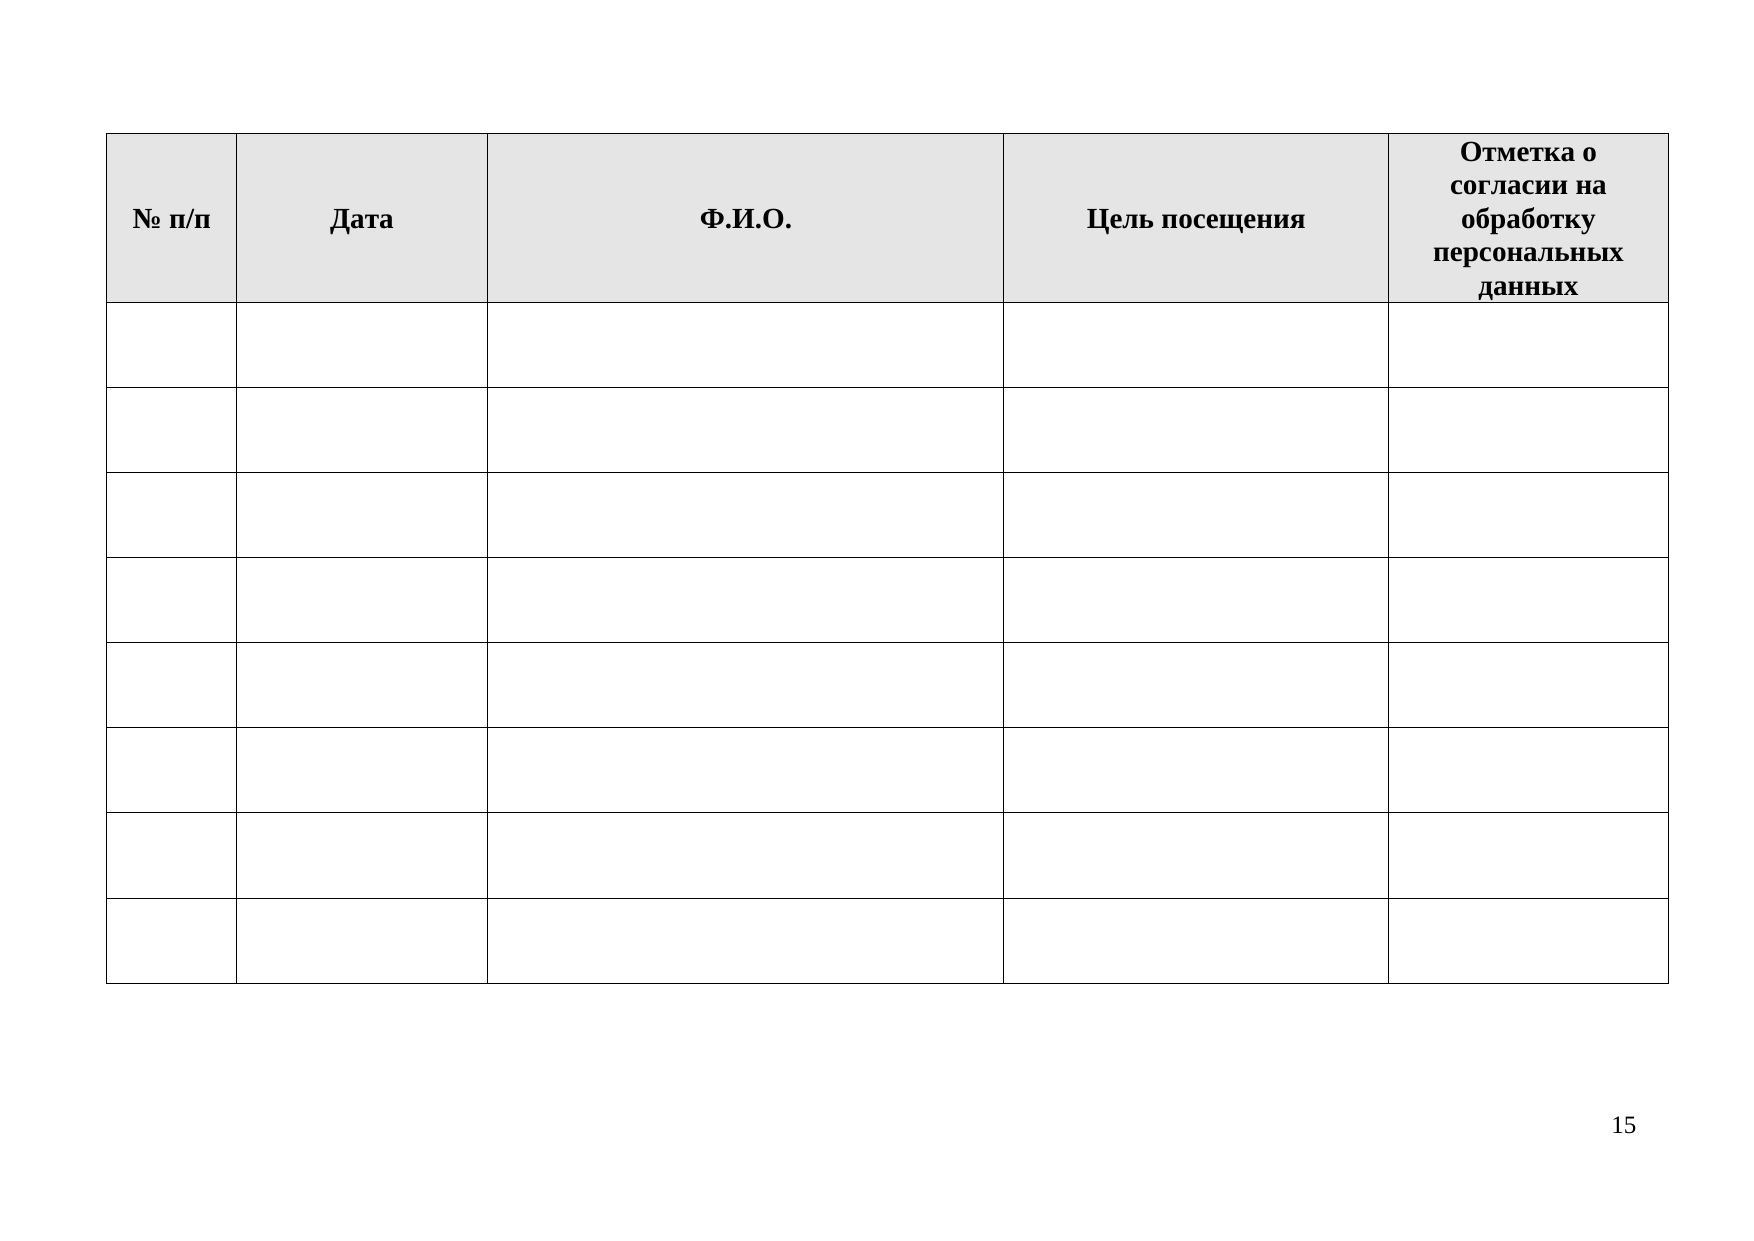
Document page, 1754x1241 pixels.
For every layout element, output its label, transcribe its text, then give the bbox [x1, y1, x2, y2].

table_cell [107, 728, 236, 812]
table_header Отметка о согласии на обработку персональных данных [1389, 134, 1668, 302]
table_cell [1004, 388, 1388, 472]
table_cell [1004, 813, 1388, 897]
table_cell [1389, 558, 1668, 642]
table_cell [1004, 728, 1388, 812]
table_cell [107, 558, 236, 642]
table_cell [488, 813, 1003, 897]
table_cell [488, 728, 1003, 812]
table_cell [488, 473, 1003, 557]
table_cell [488, 899, 1003, 982]
table_cell [1389, 728, 1668, 812]
table_cell [1389, 813, 1668, 897]
table_cell [237, 558, 487, 642]
table_cell [488, 558, 1003, 642]
table_cell [237, 388, 487, 472]
table_cell [1004, 643, 1388, 727]
table_cell [107, 303, 236, 387]
table_cell [237, 813, 487, 897]
table_cell [107, 643, 236, 727]
table_cell [1004, 558, 1388, 642]
table_cell [237, 728, 487, 812]
table_cell [107, 899, 236, 982]
table_cell [1389, 388, 1668, 472]
table_cell [1389, 643, 1668, 727]
table_cell [1004, 473, 1388, 557]
table_cell [237, 643, 487, 727]
table_cell [107, 813, 236, 897]
table_cell [107, 473, 236, 557]
table_cell [1389, 473, 1668, 557]
table_cell [1389, 303, 1668, 387]
table_cell [488, 303, 1003, 387]
table_cell [1389, 899, 1668, 982]
table_header Цель посещения [1004, 134, 1388, 302]
table_header Дата [237, 134, 487, 302]
table_cell [488, 388, 1003, 472]
table_header Ф.И.О. [488, 134, 1003, 302]
table_cell [488, 643, 1003, 727]
table_cell [237, 303, 487, 387]
table_cell [237, 899, 487, 982]
table_cell [107, 388, 236, 472]
table_cell [1004, 303, 1388, 387]
table_cell [1004, 899, 1388, 982]
table_header № п/п [107, 134, 236, 302]
table_cell [237, 473, 487, 557]
